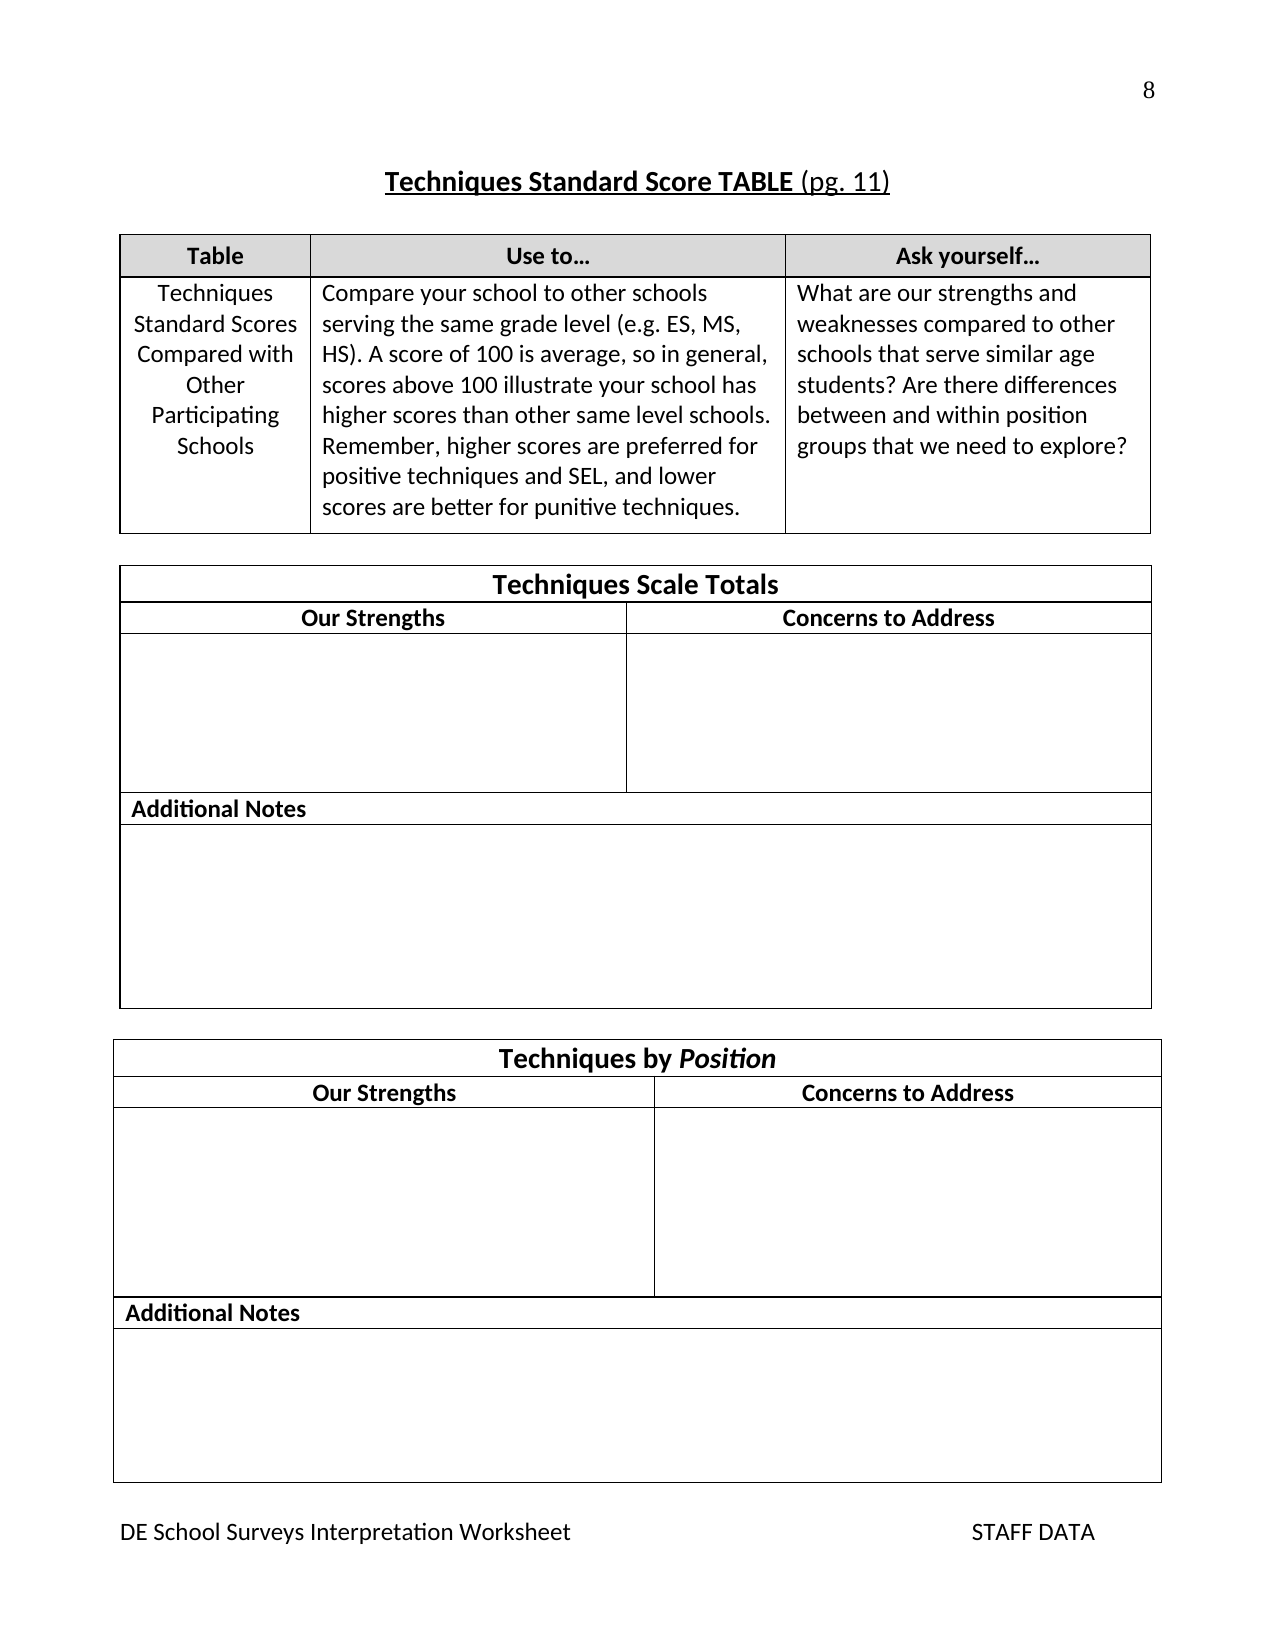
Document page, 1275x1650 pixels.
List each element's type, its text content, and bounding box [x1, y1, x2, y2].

table_cell [655, 1108, 1161, 1296]
table_cell [627, 634, 1151, 792]
table_header Ask yourself… [786, 235, 1150, 276]
table_cell Additional Notes [114, 1298, 1161, 1328]
table_cell [114, 1108, 654, 1296]
table_cell [121, 634, 626, 792]
table_header Use to… [311, 235, 785, 276]
table_cell Concerns to Address [627, 603, 1151, 633]
table_cell Our Strengths [114, 1077, 654, 1107]
table_cell Our Strengths [121, 603, 626, 633]
table_header Table [121, 235, 310, 276]
table_cell Techniques Standard Scores Compared with Other Participating Schools [121, 278, 310, 533]
table_cell [121, 825, 1151, 1007]
table_header Techniques by Position [114, 1040, 1161, 1076]
text Techniques Standard Score TABLE (pg. 11) [120, 163, 1155, 199]
table_cell Compare your school to other schools serving the same grade level (e.g. ES, MS, HS). A score of 100 is average, so in general, scores above 100 illustrate your school has higher scores than other same level schools. Remember, higher scores are preferred for positive techniques and SEL, and lower scores are better for punitive techniques. [311, 278, 785, 533]
table_cell What are our strengths and weaknesses compared to other schools that serve similar age students? Are there differences between and within position groups that we need to explore? [786, 278, 1150, 533]
table_header Techniques Scale Totals [121, 566, 1151, 601]
table_cell Additional Notes [121, 793, 1151, 824]
table_cell [114, 1329, 1161, 1482]
table_cell Concerns to Address [655, 1077, 1161, 1107]
